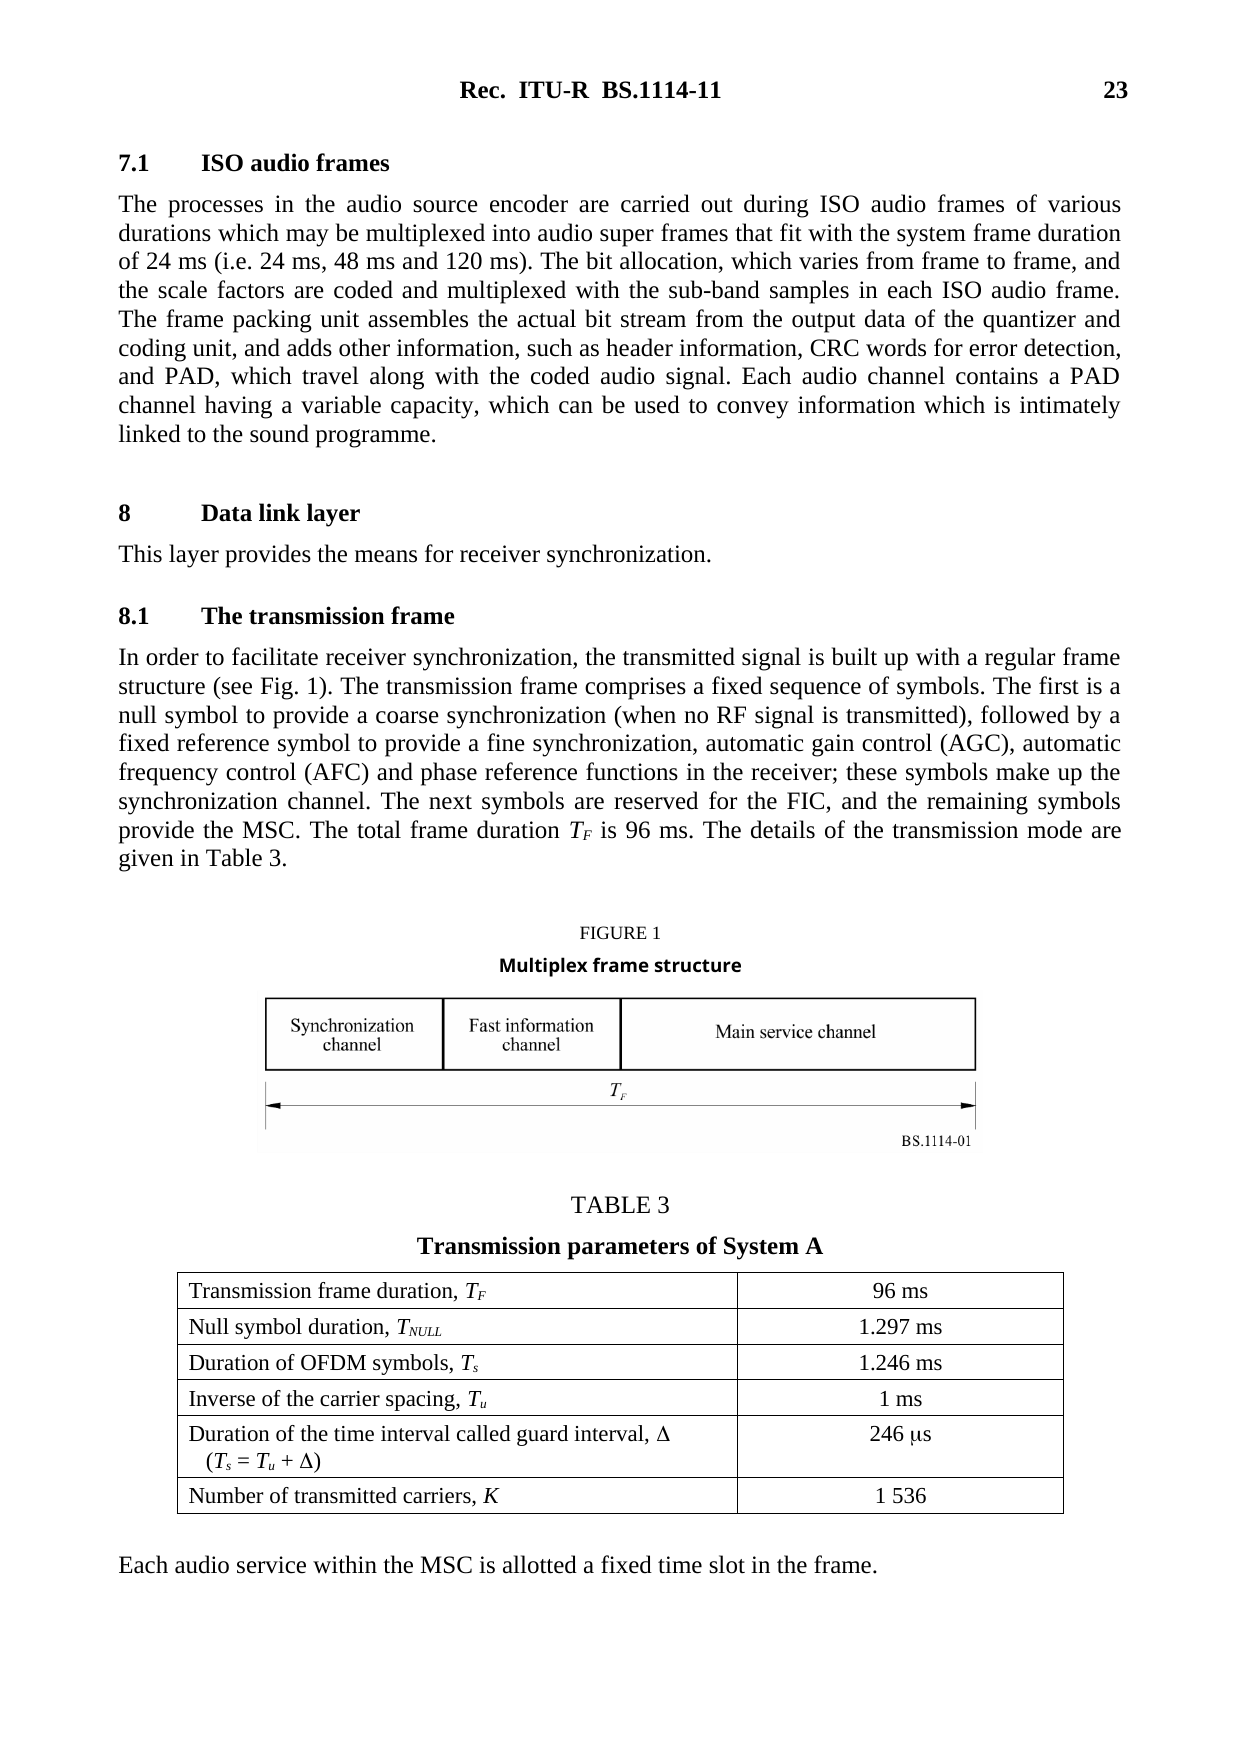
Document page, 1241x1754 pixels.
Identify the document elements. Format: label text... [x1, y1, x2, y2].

text In order to facilitate receiver synchronization, the transmitted signal is built up with a regular frame structure (see Fig. 1). The transmission frame comprises a fixed sequence of symbols. The first is a null symbol to provide a coarse synchronization (when no RF signal is transmitted), followed by a fixed reference symbol to provide a fine synchronization, automatic gain control (AGC), automatic frequency control (AFC) and phase reference functions in the receiver; these symbols make up the synchronization channel. The next symbols are reserved for the FIC, and the remaining symbols provide the MSC. The total frame duration TF is 96 ms. The details of the transmission mode are given in Table 3. [118, 642, 1122, 872]
subtitle 8.1 The transmission frame [118, 601, 1122, 630]
subtitle 7.1 ISO audio frames [118, 148, 1122, 176]
table_cell 246 s [738, 1416, 1063, 1477]
text FIGURE 1 [118, 922, 1122, 944]
table_cell 1 536 [738, 1478, 1063, 1513]
table_header Transmission frame duration, TF [178, 1273, 737, 1308]
title Transmission parameters of System A [118, 1231, 1122, 1260]
text This layer provides the means for receiver synchronization. [118, 539, 1122, 568]
table_cell Duration of OFDM symbols, Ts [178, 1345, 737, 1379]
table_cell 1.246 ms [738, 1345, 1063, 1379]
picture [257, 990, 984, 1153]
title Multiplex frame structure [118, 952, 1122, 978]
text The processes in the audio source encoder are carried out during ISO audio frames of various durations which may be multiplexed into audio super frames that fit with the system frame duration of 24 ms (i.e. 24 ms, 48 ms and 120 ms). The bit allocation, which varies from frame to frame, and the scale factors are coded and multiplexed with the sub-band samples in each ISO audio frame. The frame packing unit assembles the actual bit stream from the output data of the quantizer and coding unit, and adds other information, such as header information, CRC words for error detection, and PAD, which travel along with the coded audio signal. Each audio channel contains a PAD channel having a variable capacity, which can be used to convey information which is intimately linked to the sound programme. [118, 189, 1122, 448]
table_cell Inverse of the carrier spacing, Tu [178, 1380, 737, 1415]
table_cell 1 ms [738, 1380, 1063, 1415]
text Each audio service within the MSC is allotted a fixed time slot in the frame. [118, 1551, 1122, 1579]
text TABLE 3 [118, 1190, 1122, 1218]
table_header 96 ms [738, 1273, 1063, 1308]
table_cell Null symbol duration, TNULL [178, 1309, 737, 1344]
table_cell Number of transmitted carriers, K [178, 1478, 737, 1513]
table_cell Duration of the time interval called guard interval, (Ts = Tu + ) [178, 1416, 737, 1477]
subtitle 8 Data link layer [118, 498, 1122, 526]
table_cell 1.297 ms [738, 1309, 1063, 1344]
